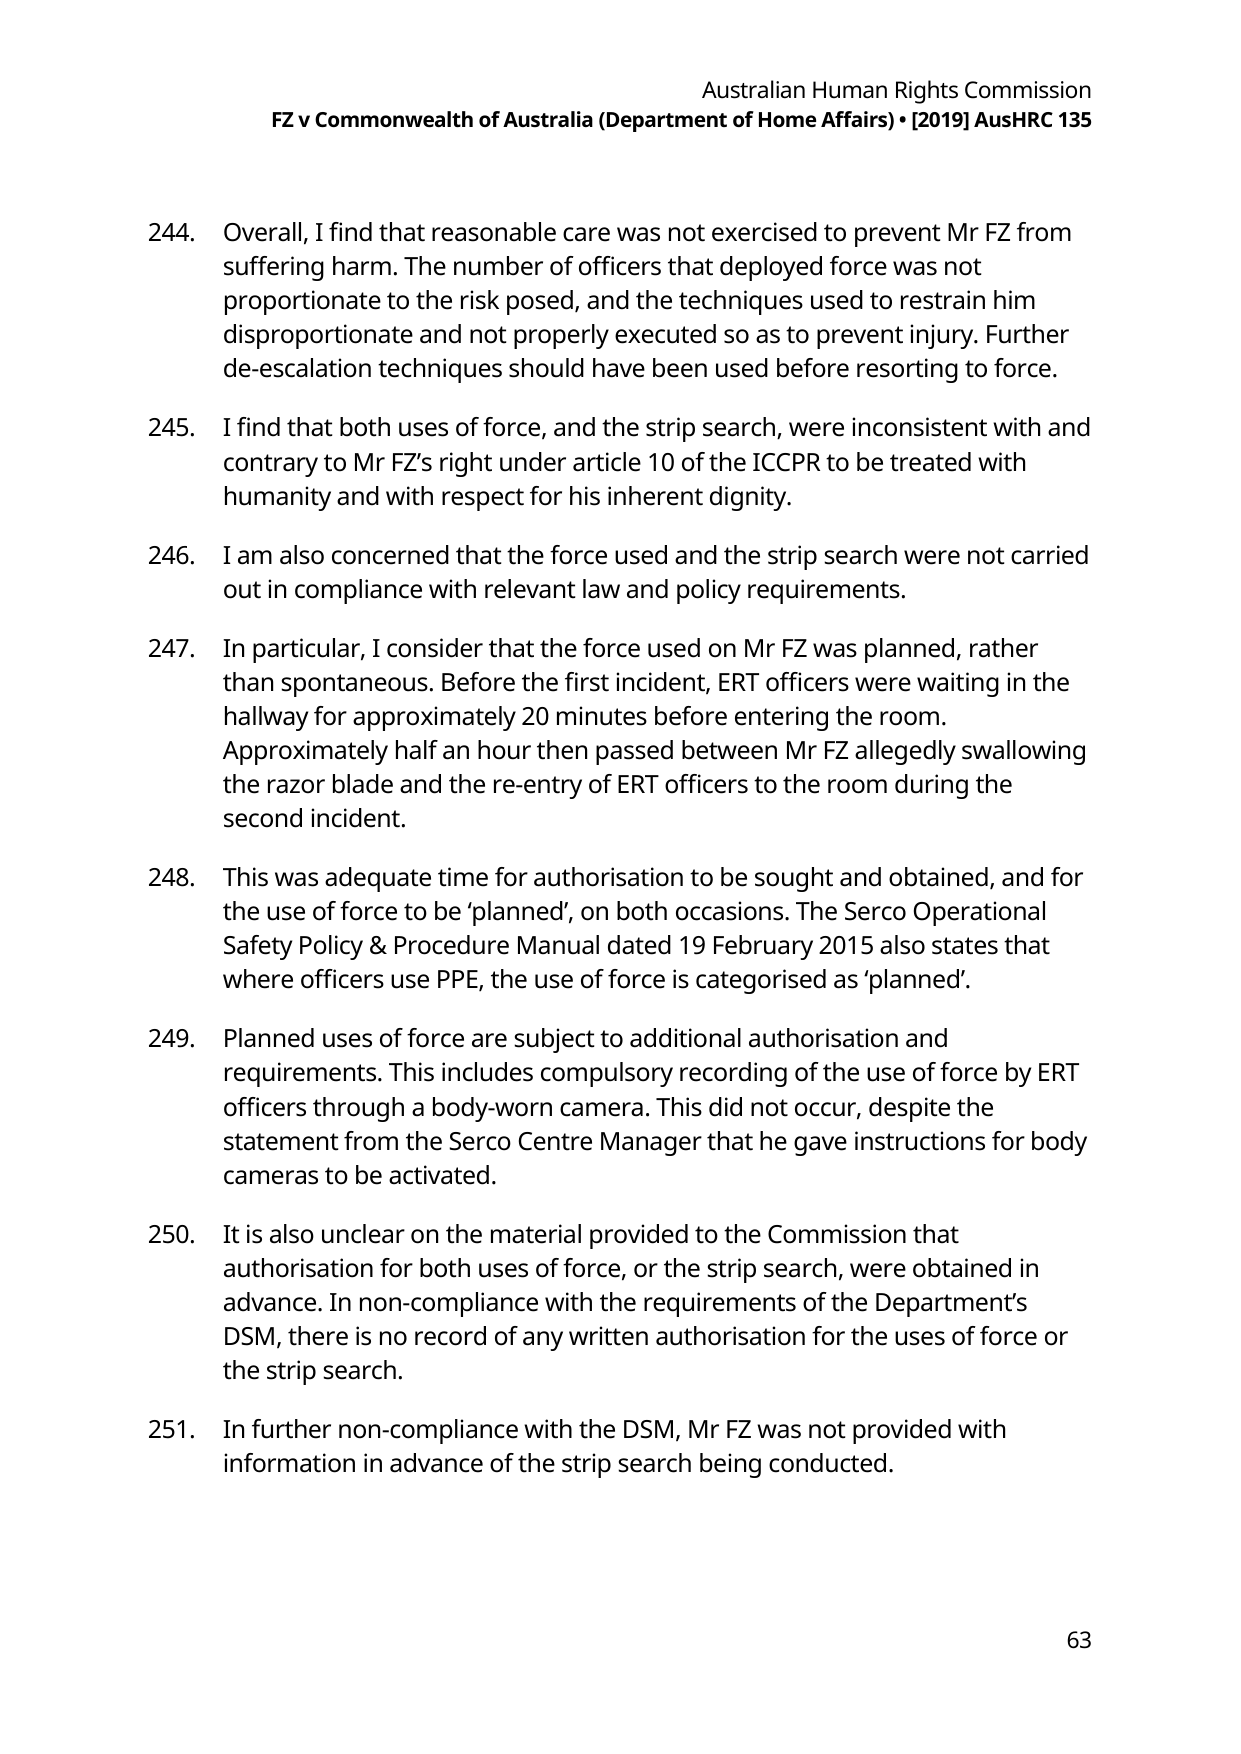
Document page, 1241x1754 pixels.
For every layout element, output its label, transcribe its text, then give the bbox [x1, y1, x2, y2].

list I am also concerned that the force used and the strip search were not carried out in compliance with relevant law and policy requirements. [148, 537, 1092, 605]
list In further non-compliance with the DSM, Mr FZ was not provided with information in advance of the strip search being conducted. [148, 1412, 1092, 1480]
list It is also unclear on the material provided to the Commission that authorisation for both uses of force, or the strip search, were obtained in advance. In non-compliance with the requirements of the Department’s DSM, there is no record of any written authorisation for the uses of force or the strip search. [148, 1216, 1092, 1387]
list I find that both uses of force, and the strip search, were inconsistent with and contrary to Mr FZ’s right under article 10 of the ICCPR to be treated with humanity and with respect for his inherent dignity. [148, 410, 1092, 512]
list In particular, I consider that the force used on Mr FZ was planned, rather than spontaneous. Before the first incident, ERT officers were waiting in the hallway for approximately 20 minutes before entering the room. Approximately half an hour then passed between Mr FZ allegedly swallowing the razor blade and the re-entry of ERT officers to the room during the second incident. [148, 630, 1092, 835]
list This was adequate time for authorisation to be sought and obtained, and for the use of force to be ‘planned’, on both occasions. The Serco Operational Safety Policy & Procedure Manual dated 19 February 2015 also states that where officers use PPE, the use of force is categorised as ‘planned’. [148, 860, 1092, 996]
list Planned uses of force are subject to additional authorisation and requirements. This includes compulsory recording of the use of force by ERT officers through a body-worn camera. This did not occur, despite the statement from the Serco Centre Manager that he gave instructions for body cameras to be activated. [148, 1021, 1092, 1191]
list Overall, I find that reasonable care was not exercised to prevent Mr FZ from suffering harm. The number of officers that deployed force was not proportionate to the risk posed, and the techniques used to restrain him disproportionate and not properly executed so as to prevent injury. Further de-escalation techniques should have been used before resorting to force. [148, 215, 1092, 385]
